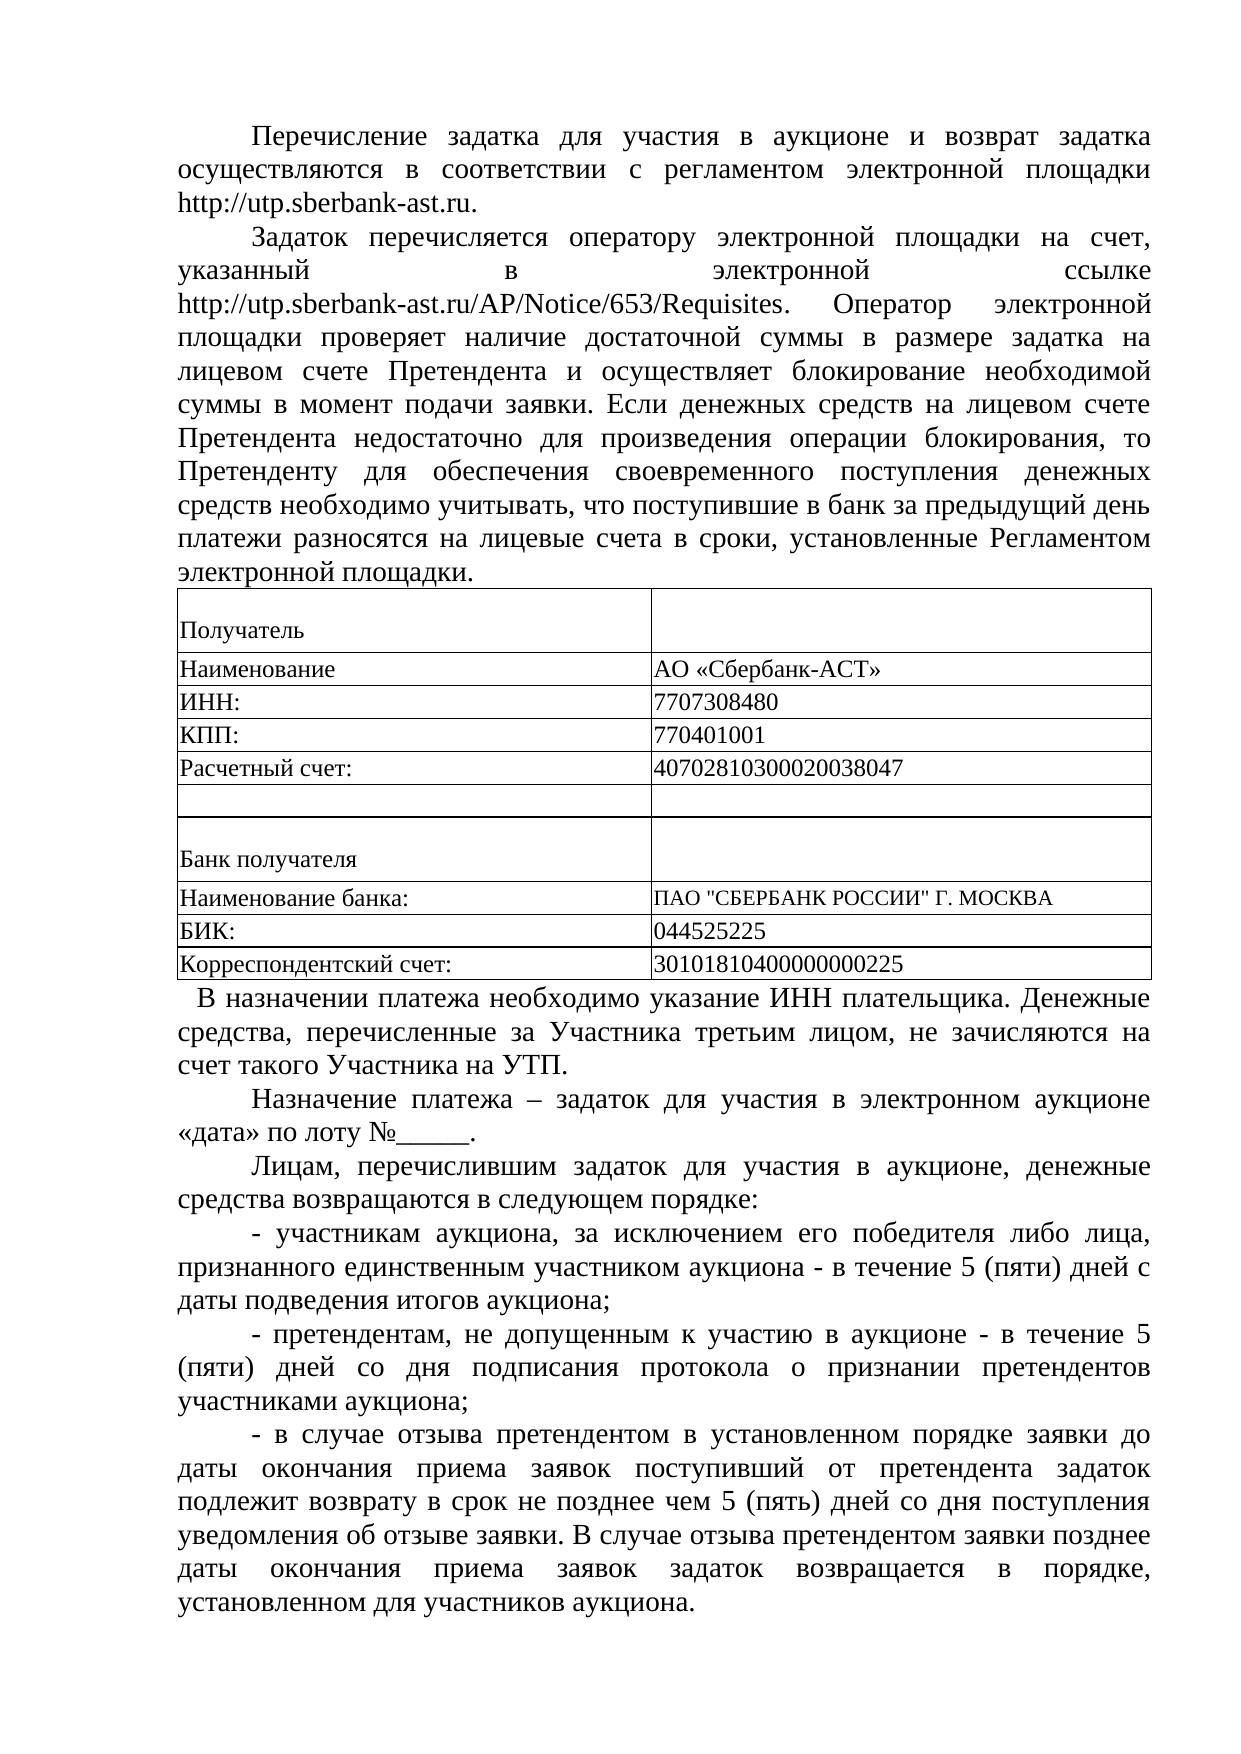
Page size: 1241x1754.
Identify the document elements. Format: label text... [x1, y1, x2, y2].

table_header [652, 589, 1151, 652]
table_header Получатель [178, 589, 651, 652]
table_cell 770401001 [652, 719, 1151, 751]
text В назначении платежа необходимо указание ИНН плательщика. Денежные средства, перечисленные за Участника третьим лицом, не зачисляются на счет такого Участника на УТП. [177, 980, 1152, 1081]
table_cell Корреспондентский счет: [178, 948, 651, 979]
table_cell 30101810400000000225 [652, 948, 1151, 979]
table_cell Наименование банка: [178, 882, 651, 913]
table_cell 7707308480 [652, 686, 1151, 718]
table_cell БИК: [178, 915, 651, 946]
text Задаток перечисляется оператору электронной площадки на счет, указанный в электронной ссылке http://utp.sberbank-ast.ru/AP/Notice/653/Requisites. Оператор электронной площадки проверяет наличие достаточной суммы в размере задатка на лицевом счете Претендента и осуществляет блокирование необходимой суммы в момент подачи заявки. Если денежных средств на лицевом счете Претендента недостаточно для произведения операции блокирования, то Претенденту для обеспечения своевременного поступления денежных средств необходимо учитывать, что поступившие в банк за предыдущий день платежи разносятся на лицевые счета в сроки, установленные Регламентом электронной площадки. [177, 219, 1152, 588]
table_cell Банк получателя [178, 818, 651, 881]
table_cell [652, 785, 1151, 816]
text - в случае отзыва претендентом в установленном порядке заявки до даты окончания приема заявок поступивший от претендента задаток подлежит возврату в срок не позднее чем 5 (пять) дней со дня поступления уведомления об отзыве заявки. В случае отзыва претендентом заявки позднее даты окончания приема заявок задаток возвращается в порядке, установленном для участников аукциона. [177, 1416, 1152, 1618]
text Лицам, перечислившим задаток для участия в аукционе, денежные средства возвращаются в следующем порядке: [177, 1148, 1152, 1215]
table_cell Расчетный счет: [178, 752, 651, 783]
table_cell КПП: [178, 719, 651, 751]
table_cell АО «Сбербанк-АСТ» [652, 653, 1151, 685]
table_cell 40702810300020038047 [652, 752, 1151, 783]
table_cell [178, 785, 651, 816]
text Перечисление задатка для участия в аукционе и возврат задатка осуществляются в соответствии с регламентом электронной площадки http://utp.sberbank-ast.ru. [177, 118, 1152, 219]
table_cell 044525225 [652, 915, 1151, 946]
table_cell Наименование [178, 653, 651, 685]
text - участникам аукциона, за исключением его победителя либо лица, признанного единственным участником аукциона - в течение 5 (пяти) дней с даты подведения итогов аукциона; [177, 1215, 1152, 1316]
table_cell [652, 818, 1151, 881]
table_cell ПАО "СБЕРБАНК РОССИИ" Г. МОСКВА [652, 882, 1151, 913]
text Назначение платежа – задаток для участия в электронном аукционе «дата» по лоту №_____. [177, 1081, 1152, 1148]
table_cell ИНН: [178, 686, 651, 718]
text - претендентам, не допущенным к участию в аукционе - в течение 5 (пяти) дней со дня подписания протокола о признании претендентов участниками аукциона; [177, 1316, 1152, 1416]
